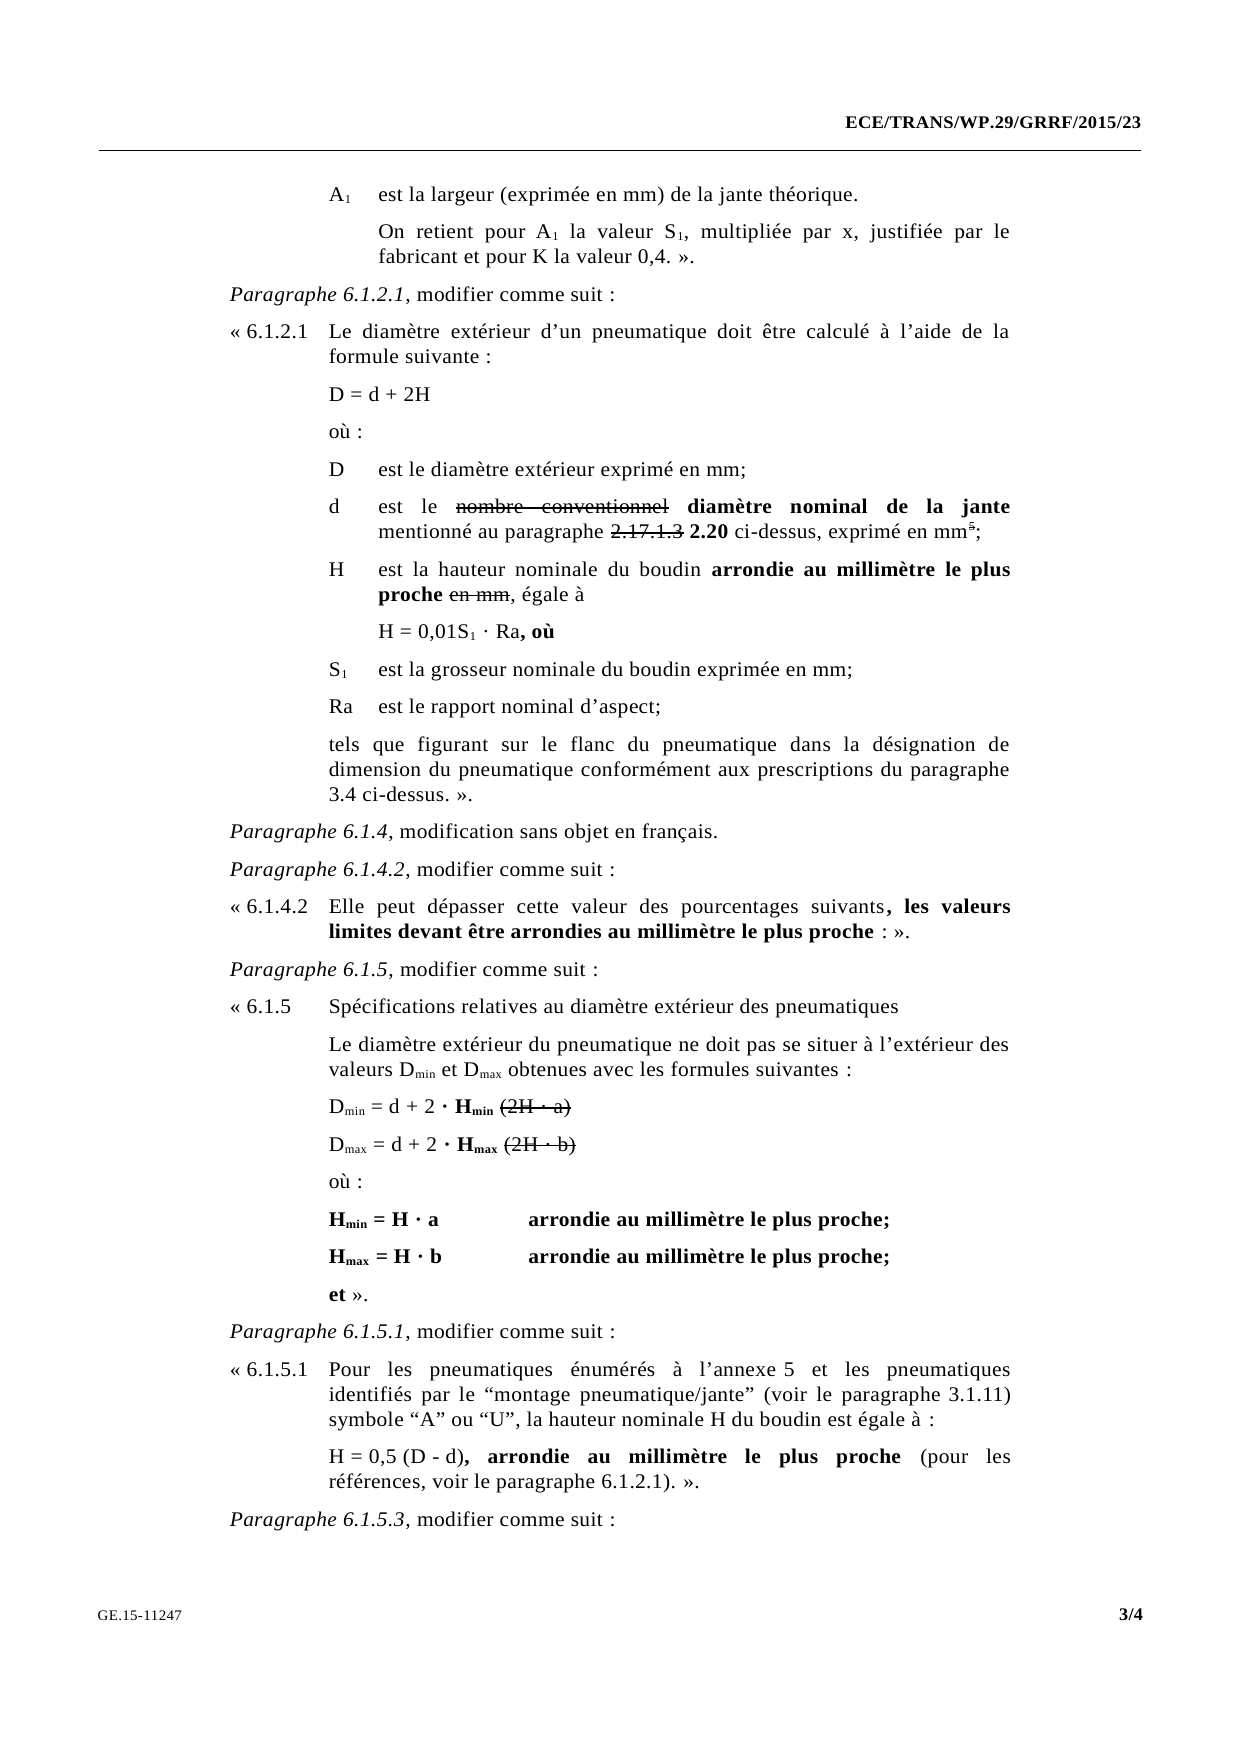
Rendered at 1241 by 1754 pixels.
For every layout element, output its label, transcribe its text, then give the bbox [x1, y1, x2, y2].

text « 6.1.5.1 Pour les pneumatiques énumérés à l’annexe 5 et les pneumatiques identifiés par le “montage pneumatique/jante” (voir le paragraphe 3.1.11) symbole “A” ou “U”, la hauteur nominale H du boudin est égale à : [229, 1356, 1011, 1431]
text où : [229, 419, 1011, 444]
text « 6.1.2.1 Le diamètre extérieur d’un pneumatique doit être calculé à l’aide de la formule suivante : [229, 319, 1011, 369]
text Hmin = H · a arrondie au millimètre le plus proche; [229, 1206, 1011, 1231]
text Paragraphe 6.1.4.2, modifier comme suit : [229, 856, 1011, 881]
text H = 0,01S1 · Ra, où [229, 619, 1011, 644]
text « 6.1.5 Spécifications relatives au diamètre extérieur des pneumatiques [229, 994, 1011, 1019]
text Paragraphe 6.1.2.1, modifier comme suit : [229, 281, 1011, 306]
text D est le diamètre extérieur exprimé en mm; [229, 456, 1011, 481]
text d est le nombre conventionnel diamètre nominal de la jante mentionné au paragraphe 2.17.1.3 2.20 ci-dessus, exprimé en mm5; [229, 494, 1011, 544]
text Dmax = d + 2 · Hmax (2H · b) [229, 1131, 1011, 1156]
text D = d + 2H [229, 381, 1011, 406]
text Paragraphe 6.1.4, modification sans objet en français. [229, 819, 1011, 844]
text Ra est le rapport nominal d’aspect; [229, 694, 1011, 719]
text Paragraphe 6.1.5.3, modifier comme suit : [229, 1506, 1011, 1531]
text Hmax = H · b arrondie au millimètre le plus proche; [229, 1244, 1011, 1269]
text A1 est la largeur (exprimée en mm) de la jante théorique. [229, 181, 1011, 206]
text où : [229, 1169, 1011, 1194]
text Dmin = d + 2 · Hmin (2H · a) [229, 1094, 1011, 1119]
text S1 est la grosseur nominale du boudin exprimée en mm; [229, 656, 1011, 681]
text On retient pour A1 la valeur S1, multipliée par x, justifiée par le fabricant et pour K la valeur 0,4. ». [229, 219, 1011, 269]
text « 6.1.4.2 Elle peut dépasser cette valeur des pourcentages suivants, les valeurs limites devant être arrondies au millimètre le plus proche : ». [229, 894, 1011, 944]
text et ». [229, 1281, 1011, 1306]
text H est la hauteur nominale du boudin arrondie au millimètre le plus proche en mm, égale à [229, 556, 1011, 606]
text H = 0,5 (D - d), arrondie au millimètre le plus proche (pour les références, voir le paragraphe 6.1.2.1). ». [229, 1444, 1011, 1494]
text Le diamètre extérieur du pneumatique ne doit pas se situer à l’extérieur des valeurs Dmin et Dmax obtenues avec les formules suivantes : [229, 1031, 1011, 1081]
text tels que figurant sur le flanc du pneumatique dans la désignation de dimension du pneumatique conformément aux prescriptions du paragraphe 3.4 ci-dessus. ». [229, 731, 1011, 806]
text Paragraphe 6.1.5.1, modifier comme suit : [229, 1319, 1011, 1344]
text Paragraphe 6.1.5, modifier comme suit : [229, 956, 1011, 981]
